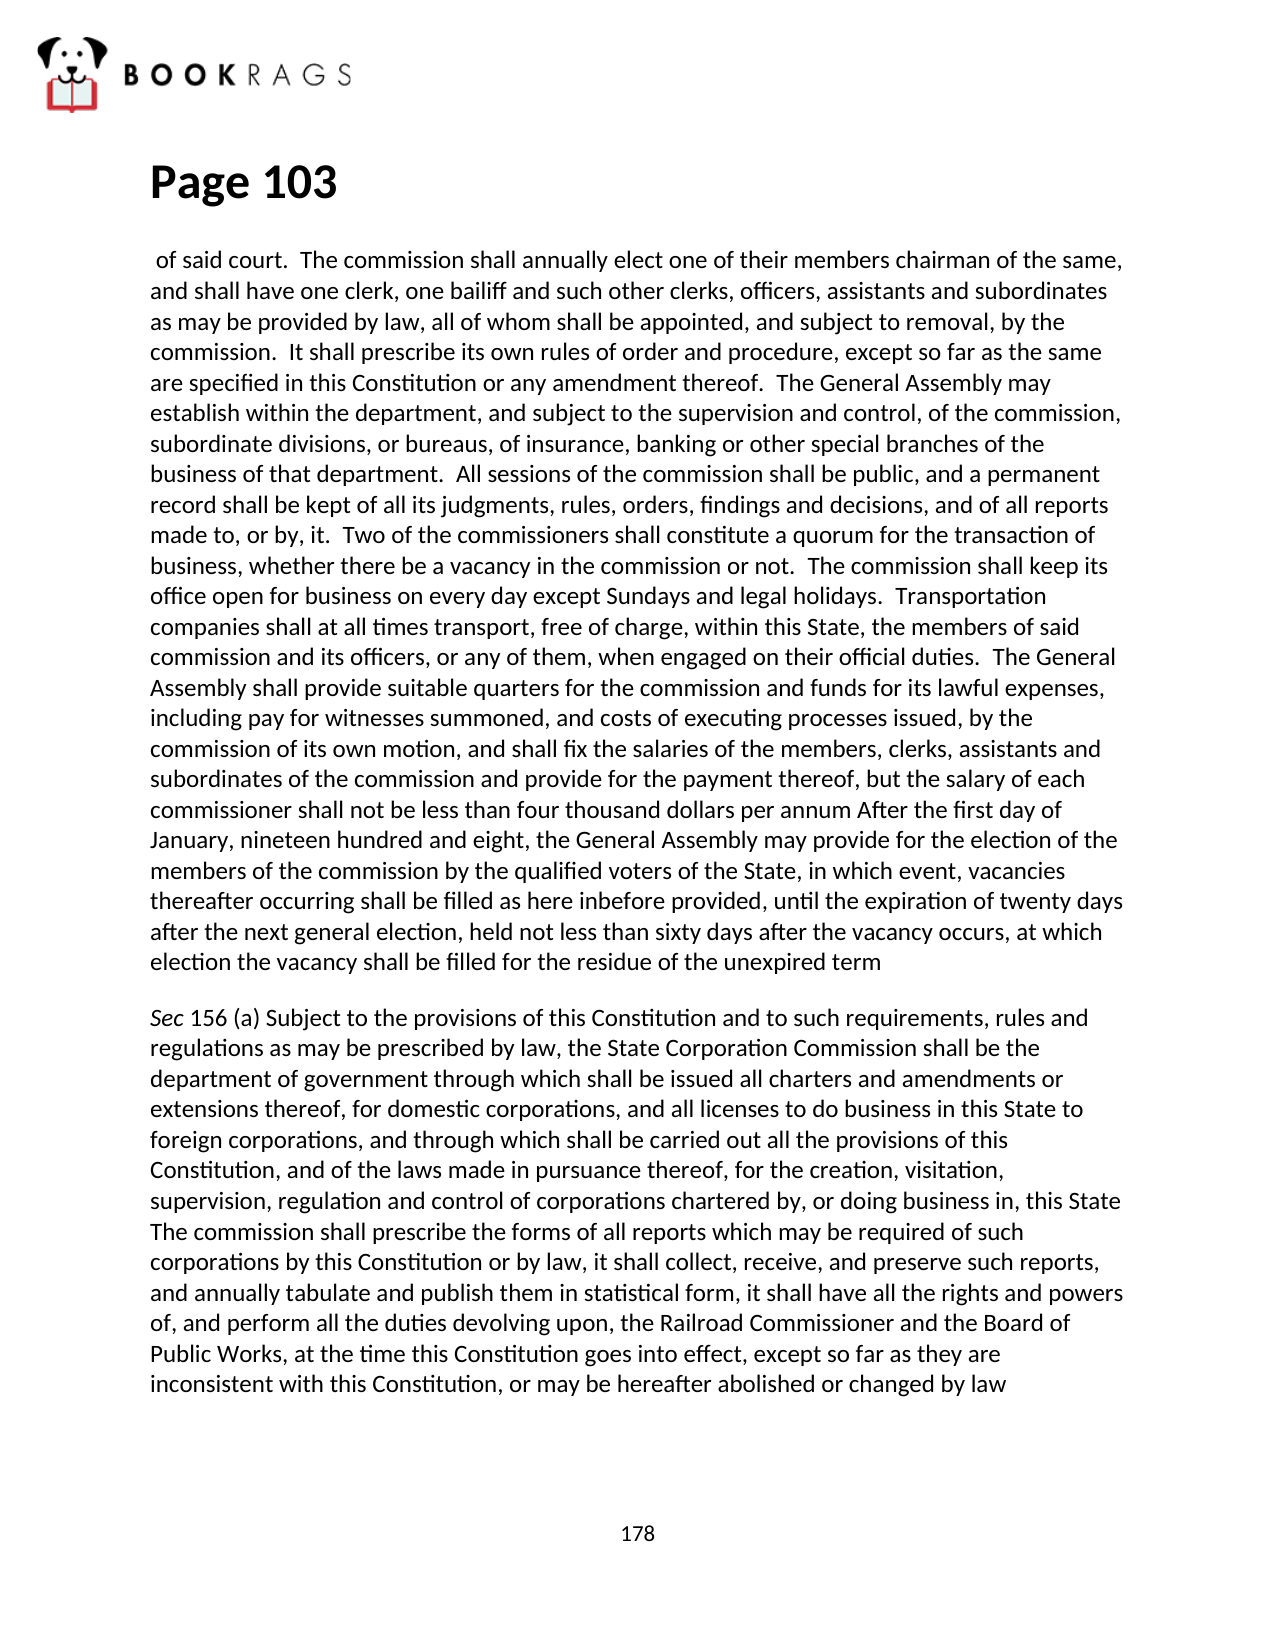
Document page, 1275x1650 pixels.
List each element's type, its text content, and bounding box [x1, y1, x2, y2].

text of said court. The commission shall annually elect one of their members chairman of the same, and shall have one clerk, one bailiff and such other clerks, officers, assistants and subordinates as may be provided by law, all of whom shall be appointed, and subject to removal, by the commission. It shall prescribe its own rules of order and procedure, except so far as the same are specified in this Constitution or any amendment thereof. The General Assembly may establish within the department, and subject to the supervision and control, of the commission, subordinate divisions, or bureaus, of insurance, banking or other special branches of the business of that department. All sessions of the commission shall be public, and a permanent record shall be kept of all its judgments, rules, orders, findings and decisions, and of all reports made to, or by, it. Two of the commissioners shall constitute a quorum for the transaction of business, whether there be a vacancy in the commission or not. The commission shall keep its office open for business on every day except Sundays and legal holidays. Transportation companies shall at all times transport, free of charge, within this State, the members of said commission and its officers, or any of them, when engaged on their official duties. The General Assembly shall provide suitable quarters for the commission and funds for its lawful expenses, including pay for witnesses summoned, and costs of executing processes issued, by the commission of its own motion, and shall fix the salaries of the members, clerks, assistants and subordinates of the commission and provide for the payment thereof, but the salary of each commissioner shall not be less than four thousand dollars per annum After the first day of January, nineteen hundred and eight, the General Assembly may provide for the election of the members of the commission by the qualified voters of the State, in which event, vacancies thereafter occurring shall be filled as here inbefore provided, until the expiration of twenty days after the next general election, held not less than sixty days after the vacancy occurs, at which election the vacancy shall be filled for the residue of the unexpired term [150, 244, 1125, 977]
text Sec 156 (a) Subject to the provisions of this Constitution and to such requirements, rules and regulations as may be prescribed by law, the State Corporation Commission shall be the department of government through which shall be issued all charters and amendments or extensions thereof, for domestic corporations, and all licenses to do business in this State to foreign corporations, and through which shall be carried out all the provisions of this Constitution, and of the laws made in pursuance thereof, for the creation, visitation, supervision, regulation and control of corporations chartered by, or doing business in, this State The commission shall prescribe the forms of all reports which may be required of such corporations by this Constitution or by law, it shall collect, receive, and preserve such reports, and annually tabulate and publish them in statistical form, it shall have all the rights and powers of, and perform all the duties devolving upon, the Railroad Commissioner and the Board of Public Works, at the time this Constitution goes into effect, except so far as they are inconsistent with this Constitution, or may be hereafter abolished or changed by law [150, 1002, 1125, 1399]
picture [37, 37, 351, 113]
text Page 103 [150, 150, 1125, 211]
